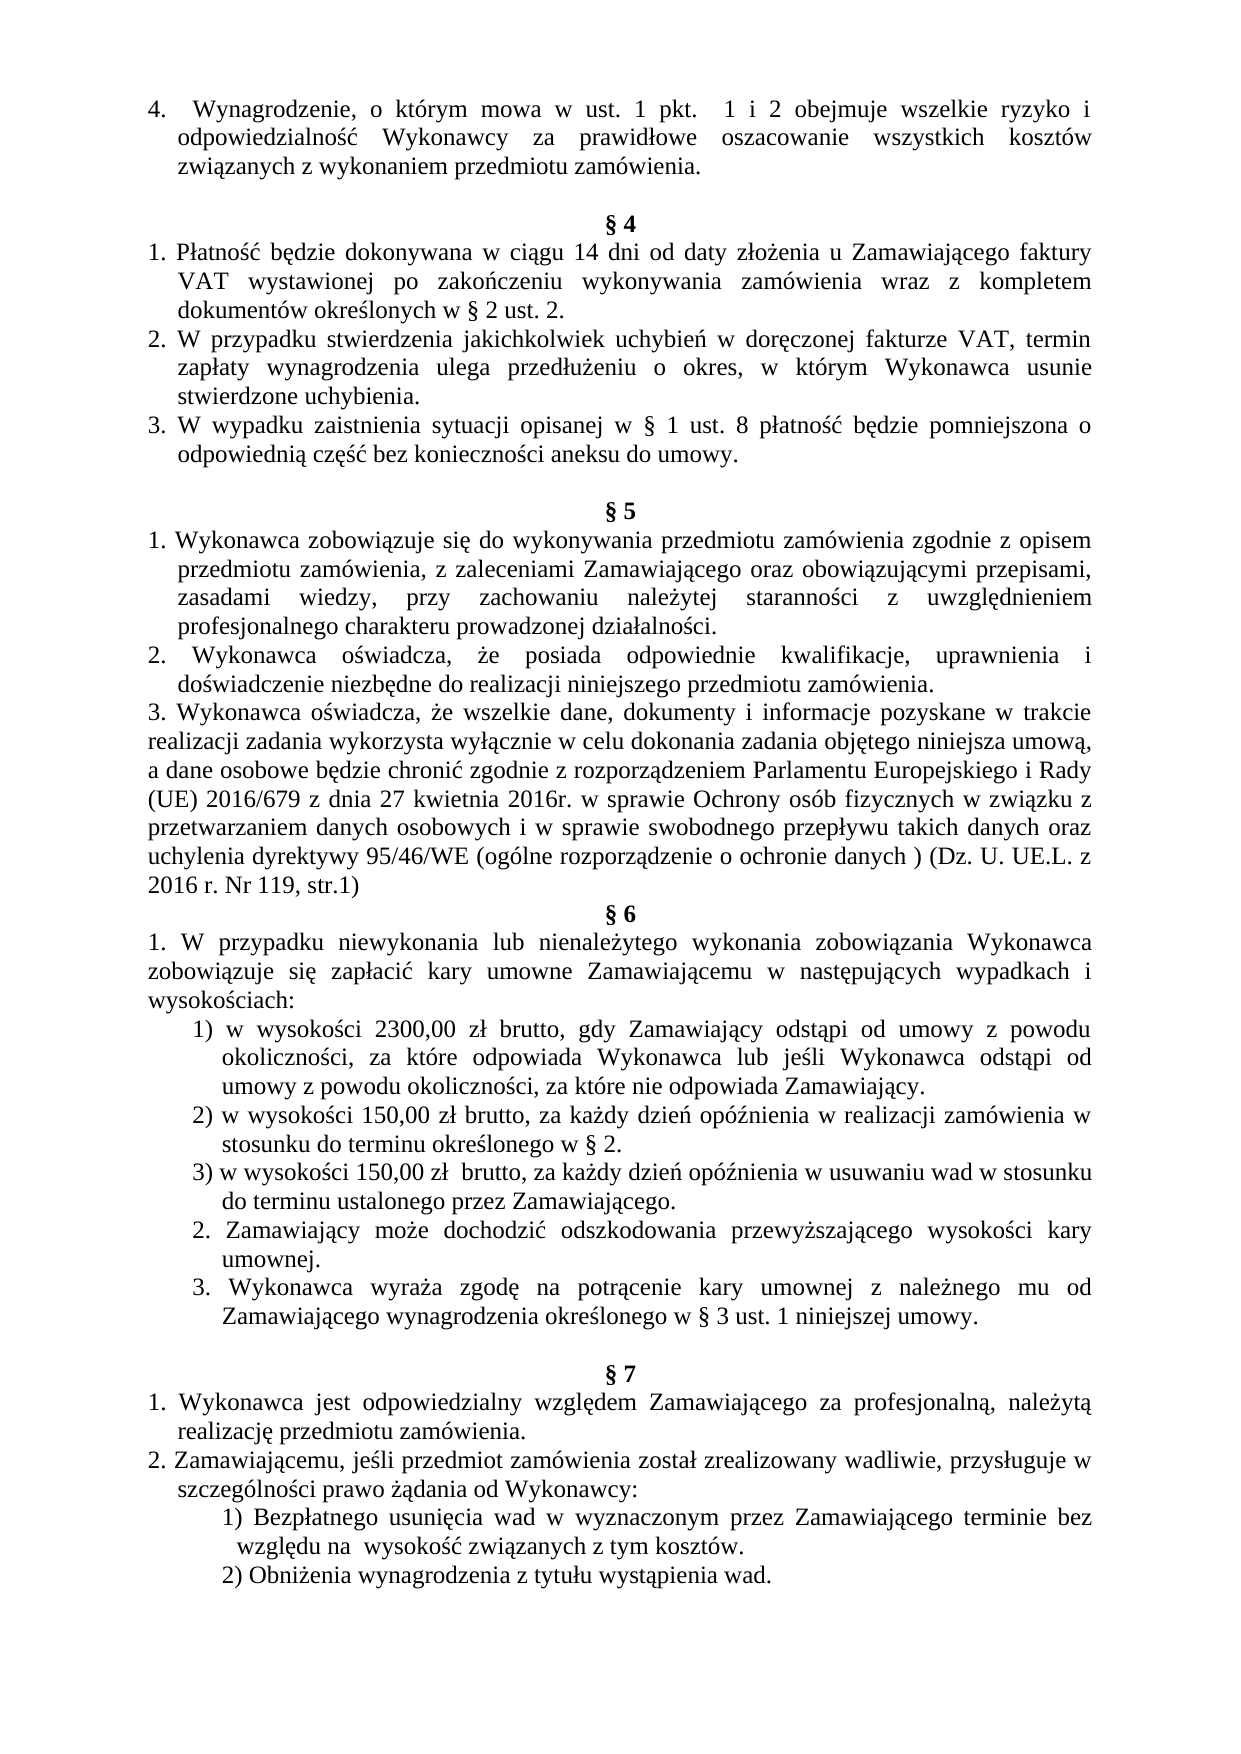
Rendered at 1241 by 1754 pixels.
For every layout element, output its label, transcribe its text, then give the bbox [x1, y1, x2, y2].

text § 4 [148, 209, 1093, 237]
text 1. W przypadku niewykonania lub nienależytego wykonania zobowiązania Wykonawca zobowiązuje się zapłacić kary umowne Zamawiającemu w następujących wypadkach i wysokościach: [148, 927, 1093, 1014]
text 2. W przypadku stwierdzenia jakichkolwiek uchybień w doręczonej fakturze VAT, termin zapłaty wynagrodzenia ulega przedłużeniu o okres, w którym Wykonawca usunie stwierdzone uchybienia. [148, 324, 1093, 410]
text 1. Wykonawca zobowiązuje się do wykonywania przedmiotu zamówienia zgodnie z opisem przedmiotu zamówienia, z zaleceniami Zamawiającego oraz obowiązującymi przepisami, zasadami wiedzy, przy zachowaniu należytej staranności z uwzględnieniem profesjonalnego charakteru prowadzonej działalności. [148, 525, 1093, 640]
text 3. Wykonawca oświadcza, że wszelkie dane, dokumenty i informacje pozyskane w trakcie realizacji zadania wykorzysta wyłącznie w celu dokonania zadania objętego niniejsza umową, a dane osobowe będzie chronić zgodnie z rozporządzeniem Parlamentu Europejskiego i Rady (UE) 2016/679 z dnia 27 kwietnia 2016r. w sprawie Ochrony osób fizycznych w związku z przetwarzaniem danych osobowych i w sprawie swobodnego przepływu takich danych oraz uchylenia dyrektywy 95/46/WE (ogólne rozporządzenie o ochronie danych ) (Dz. U. UE.L. z 2016 r. Nr 119, str.1) [148, 697, 1093, 899]
text 3. W wypadku zaistnienia sytuacji opisanej w § 1 ust. 8 płatność będzie pomniejszona o odpowiednią część bez konieczności aneksu do umowy. [148, 410, 1093, 467]
text 4. Wynagrodzenie, o którym mowa w ust. 1 pkt. 1 i 2 obejmuje wszelkie ryzyko i odpowiedzialność Wykonawcy za prawidłowe oszacowanie wszystkich kosztów związanych z wykonaniem przedmiotu zamówienia. [148, 94, 1093, 180]
text 2. Zamawiającemu, jeśli przedmiot zamówienia został zrealizowany wadliwie, przysługuje w szczególności prawo żądania od Wykonawcy: [148, 1445, 1093, 1502]
text 2) w wysokości 150,00 zł brutto, za każdy dzień opóźnienia w realizacji zamówienia w stosunku do terminu określonego w § 2. [192, 1100, 1093, 1157]
text 1) w wysokości 2300,00 zł brutto, gdy Zamawiający odstąpi od umowy z powodu okoliczności, za które odpowiada Wykonawca lub jeśli Wykonawca odstąpi od umowy z powodu okoliczności, za które nie odpowiada Zamawiający. [192, 1014, 1093, 1100]
text 2. Zamawiający może dochodzić odszkodowania przewyższającego wysokości kary umownej. [192, 1215, 1093, 1272]
text 2. Wykonawca oświadcza, że posiada odpowiednie kwalifikacje, uprawnienia i doświadczenie niezbędne do realizacji niniejszego przedmiotu zamówienia. [148, 640, 1093, 697]
text 1. Wykonawca jest odpowiedzialny względem Zamawiającego za profesjonalną, należytą realizację przedmiotu zamówienia. [148, 1387, 1093, 1445]
text 1. Płatność będzie dokonywana w ciągu 14 dni od daty złożenia u Zamawiającego faktury VAT wystawionej po zakończeniu wykonywania zamówienia wraz z kompletem dokumentów określonych w § 2 ust. 2. [148, 237, 1093, 324]
text 3. Wykonawca wyraża zgodę na potrącenie kary umownej z należnego mu od Zamawiającego wynagrodzenia określonego w § 3 ust. 1 niniejszej umowy. [192, 1272, 1093, 1330]
text 1) Bezpłatnego usunięcia wad w wyznaczonym przez Zamawiającego terminie bez względu na wysokość związanych z tym kosztów. [222, 1502, 1093, 1560]
text § 5 [148, 496, 1093, 525]
text 2) Obniżenia wynagrodzenia z tytułu wystąpienia wad. [222, 1560, 1093, 1589]
text § 6 [148, 899, 1093, 927]
text 3) w wysokości 150,00 zł brutto, za każdy dzień opóźnienia w usuwaniu wad w stosunku do terminu ustalonego przez Zamawiającego. [192, 1157, 1093, 1215]
text § 7 [148, 1359, 1093, 1387]
